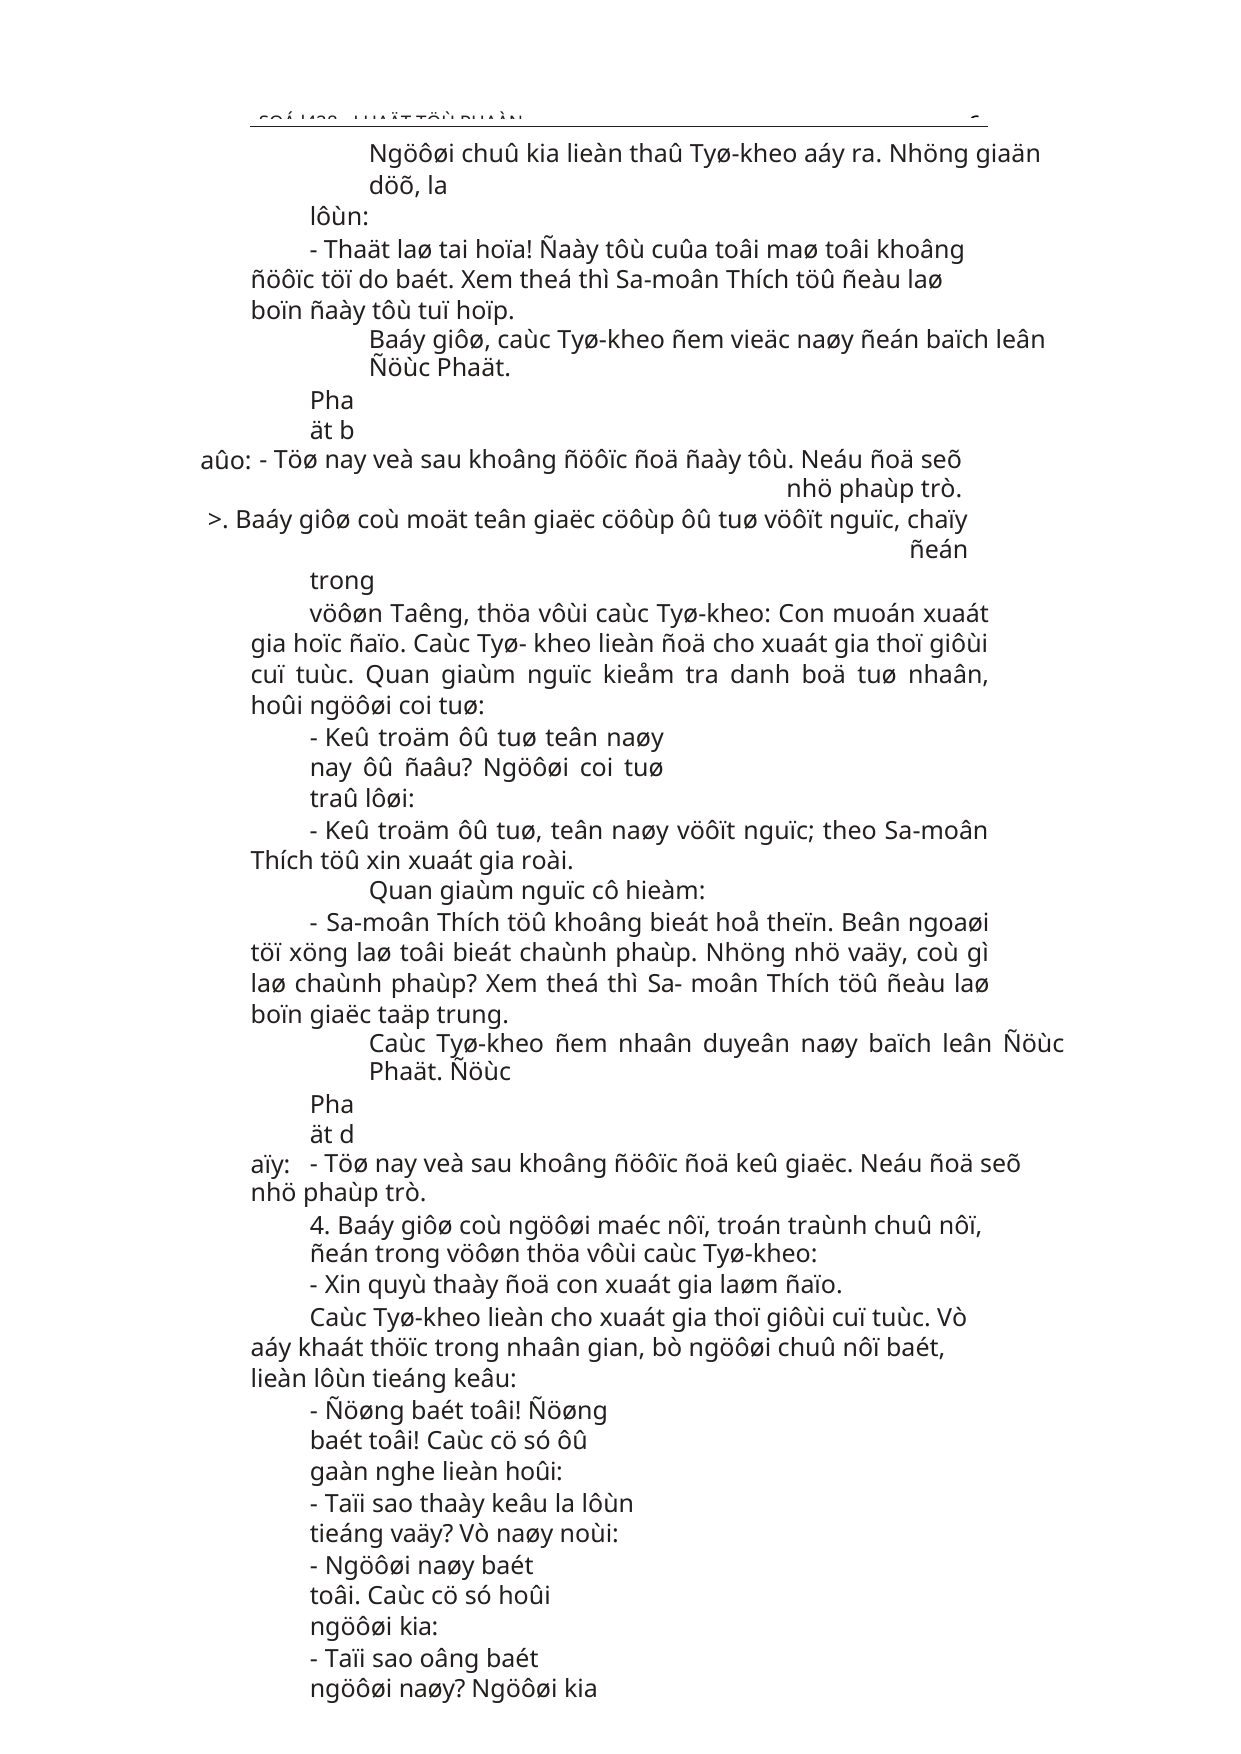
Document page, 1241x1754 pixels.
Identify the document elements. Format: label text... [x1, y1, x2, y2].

text vöôøn Taêng, thöa vôùi caùc Tyø-kheo: Con muoán xuaát gia hoïc ñaïo. Caùc Tyø- kheo lieàn ñoä cho xuaát gia thoï giôùi cuï tuùc. Quan giaùm nguïc kieåm tra danh boä tuø nhaân, hoûi ngöôøi coi tuø: [250, 597, 990, 721]
text 4. Baáy giôø coù ngöôøi maéc nôï, troán traùnh chuû nôï, ñeán trong vöôøn thöa vôùi caùc Tyø-kheo: [309, 1210, 1000, 1270]
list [309, 1642, 608, 1704]
list Thaät laø tai hoïa! Ñaày tôù cuûa toâi maø toâi khoâng ñöôïc töï do baét. Xem theá thì Sa-moân Thích töû ñeàu laø boïn ñaày tôù tuï hoïp. [250, 233, 988, 327]
list Sa-moân Thích töû khoâng bieát hoå theïn. Beân ngoaøi töï xöng laø toâi bieát chaùnh phaùp. Nhöng nhö vaäy, coù gì laø chaùnh phaùp? Xem theá thì Sa- moân Thích töû ñeàu laø boïn giaëc taäp trung. [250, 906, 990, 1031]
text lôùn: [309, 201, 1065, 231]
text Ngöôøi chuû kia lieàn thaû Tyø-kheo aáy ra. Nhöng giaän döõ, la [368, 136, 1065, 201]
text Caùc Tyø-kheo lieàn cho xuaát gia thoï giôùi cuï tuùc. Vò aáy khaát thöïc trong nhaân gian, bò ngöôøi chuû nôï baét, lieàn lôùn tieáng keâu: [250, 1301, 1000, 1394]
list Xin quyù thaày ñoä con xuaát gia laøm ñaïo. [309, 1270, 1065, 1300]
list Keû troäm ôû tuø, teân naøy vöôït nguïc; theo Sa-moân Thích töû xin xuaát gia roài. [250, 815, 990, 877]
text aûo: - Töø nay veà sau khoâng ñöôïc ñoä ñaày tôù. Neáu ñoä seõ nhö phaùp trò. [175, 446, 962, 505]
list Ñöøng baét toâi! Ñöøng baét toâi! Caùc cö só ôû gaàn nghe lieàn hoûi: [309, 1394, 620, 1487]
text trong [309, 564, 1065, 596]
text Phaät b [309, 384, 358, 446]
text Baáy giôø, caùc Tyø-kheo ñem vieäc naøy ñeán baïch leân Ñöùc Phaät. [368, 327, 1065, 382]
list Keû troäm ôû tuø teân naøy nay ôû ñaâu? Ngöôøi coi tuø traû lôøi: [309, 722, 664, 815]
text Phaät d [309, 1088, 358, 1150]
text >. Baáy giôø coù moät teân giaëc cöôùp ôû tuø vöôït nguïc, chaïy ñeán [175, 505, 968, 564]
list Taïi sao thaày keâu la lôùn tieáng vaäy? Vò naøy noùi: [309, 1487, 680, 1549]
text aïy: - Töø nay veà sau khoâng ñöôïc ñoä keû giaëc. Neáu ñoä seõ nhö phaùp trò. [250, 1150, 1065, 1209]
list Ngöôøi naøy baét toâi. Caùc cö só hoûi ngöôøi kia: [309, 1549, 555, 1642]
text Caùc Tyø-kheo ñem nhaân duyeân naøy baïch leân Ñöùc Phaät. Ñöùc [368, 1031, 1065, 1086]
text Quan giaùm nguïc cô hieàm: [368, 877, 1065, 905]
